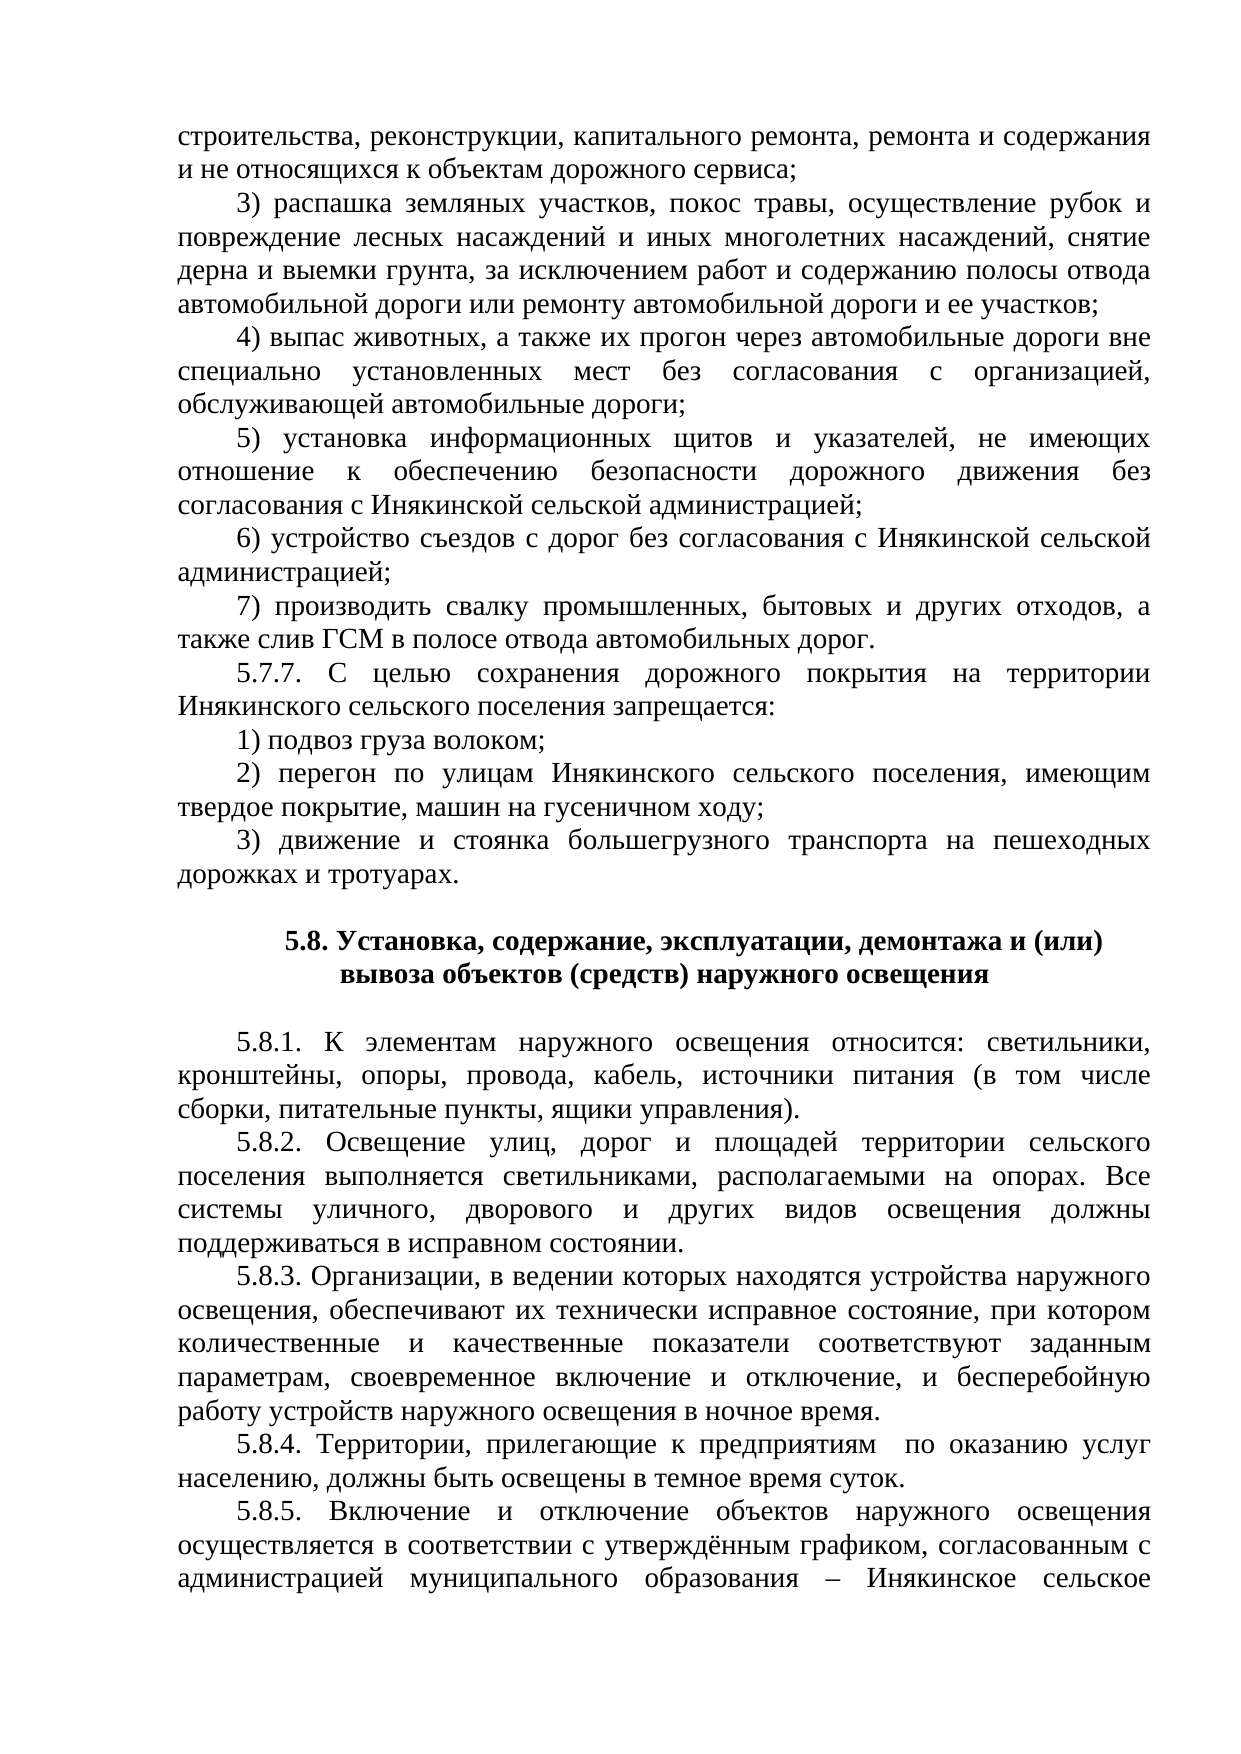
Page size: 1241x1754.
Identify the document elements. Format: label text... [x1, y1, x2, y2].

text 5.8. Установка, содержание, эксплуатации, демонтажа и (или) вывоза объектов (средств) наружного освещения [177, 923, 1152, 990]
text 6) устройство съездов с дорог без согласования с Инякинской сельской администрацией; [177, 521, 1152, 588]
text 1) подвоз груза волоком; [177, 722, 1152, 755]
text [177, 118, 1152, 185]
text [177, 1493, 1152, 1594]
text 5) установка информационных щитов и указателей, не имеющих отношение к обеспечению безопасности дорожного движения без согласования с Инякинской сельской администрацией; [177, 420, 1152, 521]
text 5.8.3. Организации, в ведении которых находятся устройства наружного освещения, обеспечивают их технически исправное состояние, при котором количественные и качественные показатели соответствуют заданным параметрам, своевременное включение и отключение, и бесперебойную работу устройств наружного освещения в ночное время. [177, 1258, 1152, 1426]
text 7) производить свалку промышленных, бытовых и других отходов, а также слив ГСМ в полосе отвода автомобильных дорог. [177, 588, 1152, 655]
text 5.8.2. Освещение улиц, дорог и площадей территории сельского поселения выполняется светильниками, располагаемыми на опорах. Все системы уличного, дворового и других видов освещения должны поддерживаться в исправном состоянии. [177, 1124, 1152, 1258]
text 5.8.4. Территории, прилегающие к предприятиям по оказанию услуг населению, должны быть освещены в темное время суток. [177, 1426, 1152, 1493]
text 2) перегон по улицам Инякинского сельского поселения, имеющим твердое покрытие, машин на гусеничном ходу; [177, 755, 1152, 822]
text 3) движение и стоянка большегрузного транспорта на пешеходных дорожках и тротуарах. [177, 822, 1152, 889]
text 5.7.7. С целью сохранения дорожного покрытия на территории Инякинского сельского поселения запрещается: [177, 655, 1152, 722]
text 3) распашка земляных участков, покос травы, осуществление рубок и повреждение лесных насаждений и иных многолетних насаждений, снятие дерна и выемки грунта, за исключением работ и содержанию полосы отвода автомобильной дороги или ремонту автомобильной дороги и ее участков; [177, 185, 1152, 319]
text 4) выпас животных, а также их прогон через автомобильные дороги вне специально установленных мест без согласования с организацией, обслуживающей автомобильные дороги; [177, 319, 1152, 420]
text 5.8.1. К элементам наружного освещения относится: светильники, кронштейны, опоры, провода, кабель, источники питания (в том числе сборки, питательные пункты, ящики управления). [177, 1024, 1152, 1124]
